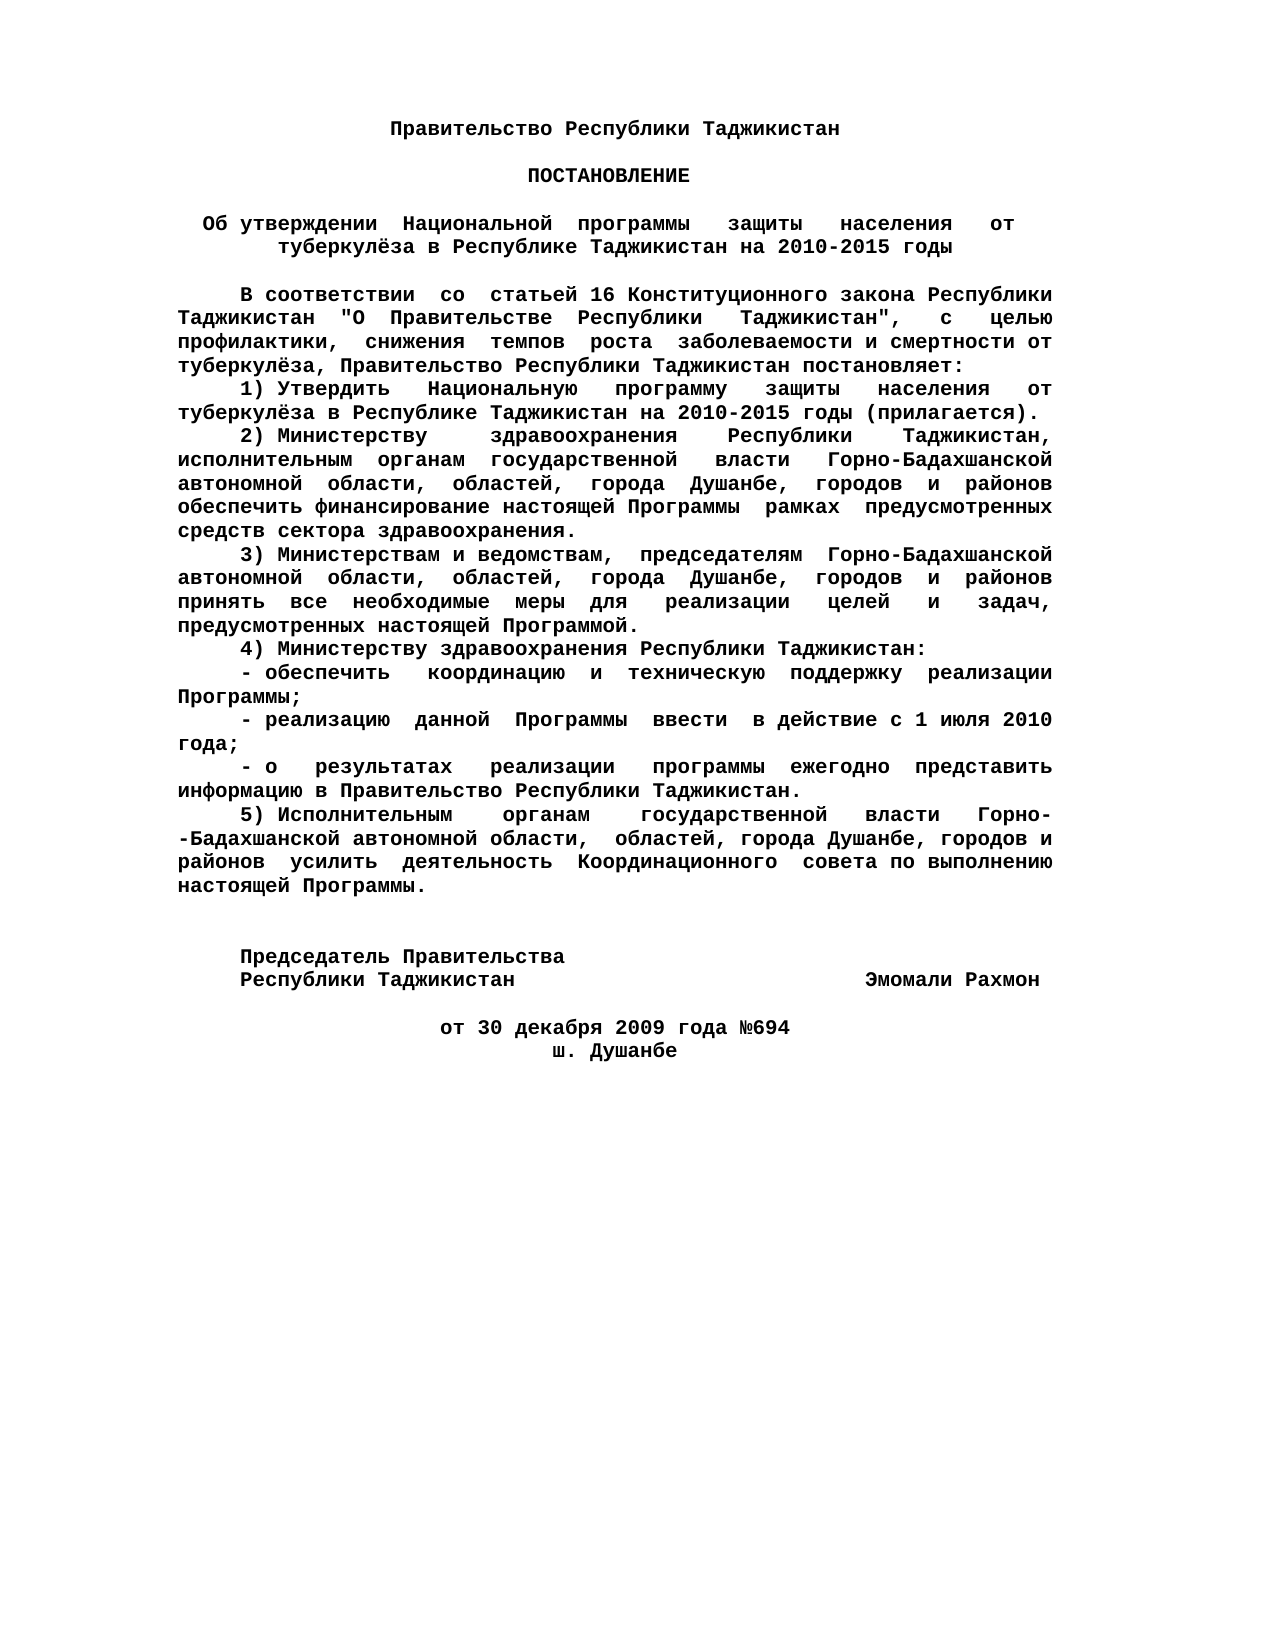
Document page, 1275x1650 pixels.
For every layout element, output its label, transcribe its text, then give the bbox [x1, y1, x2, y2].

text исполнительным органам государственной власти Горно-Бадахшанской [177, 449, 1186, 473]
text ПОСТАНОВЛЕНИЕ [177, 165, 1186, 189]
text принять все необходимые меры для реализации целей и задач, [177, 591, 1186, 615]
text - обеспечить координацию и техническую поддержку реализации [177, 662, 1186, 686]
text информацию в Правительство Республики Таджикистан. [177, 780, 1186, 804]
text - о результатах реализации программы ежегодно представить [177, 757, 1186, 780]
text 4) Министерству здравоохранения Республики Таджикистан: [177, 638, 1186, 662]
text 1) Утвердить Национальную программу защиты населения от [177, 378, 1186, 402]
text ш. Душанбе [177, 1040, 1186, 1064]
text туберкулёза в Республике Таджикистан на 2010-2015 годы [177, 236, 1186, 260]
text обеспечить финансирование настоящей Программы рамках предусмотренных [177, 496, 1186, 520]
text -Бадахшанской автономной области, областей, города Душанбе, городов и [177, 827, 1186, 851]
text Правительство Республики Таджикистан [177, 118, 1186, 142]
text Председатель Правительства [177, 946, 1186, 969]
text 3) Министерствам и ведомствам, председателям Горно-Бадахшанской [177, 544, 1186, 567]
text года; [177, 733, 1186, 757]
text автономной области, областей, города Душанбе, городов и районов [177, 567, 1186, 591]
text Таджикистан "О Правительстве Республики Таджикистан", с целью [177, 307, 1186, 331]
text туберкулёза, Правительство Республики Таджикистан постановляет: [177, 354, 1186, 378]
text Программы; [177, 686, 1186, 709]
text туберкулёза в Республике Таджикистан на 2010-2015 годы (прилагается). [177, 402, 1186, 426]
text настоящей Программы. [177, 875, 1186, 898]
text Об утверждении Национальной программы защиты населения от [177, 213, 1186, 236]
text В соответствии со статьей 16 Конституционного закона Республики [177, 284, 1186, 307]
text Pecпублики Таджикистан Эмомали Рахмон [177, 969, 1186, 993]
text автономной области, областей, города Душанбе, городов и районов [177, 473, 1186, 496]
text средств сектора здравоохранения. [177, 520, 1186, 544]
text - реализацию данной Программы ввести в действие с 1 июля 2010 [177, 709, 1186, 733]
text районов усилить деятельность Координационного совета по выполнению [177, 851, 1186, 875]
text 2) Министерству здравоохранения Республики Таджикистан, [177, 426, 1186, 449]
text 5) Исполнительным органам государственной власти Горно- [177, 804, 1186, 827]
text от 30 декабря 2009 года №694 [177, 1017, 1186, 1040]
text предусмотренных настоящей Программой. [177, 615, 1186, 638]
text профилактики, снижения темпов роста заболеваемости и смертности от [177, 331, 1186, 354]
